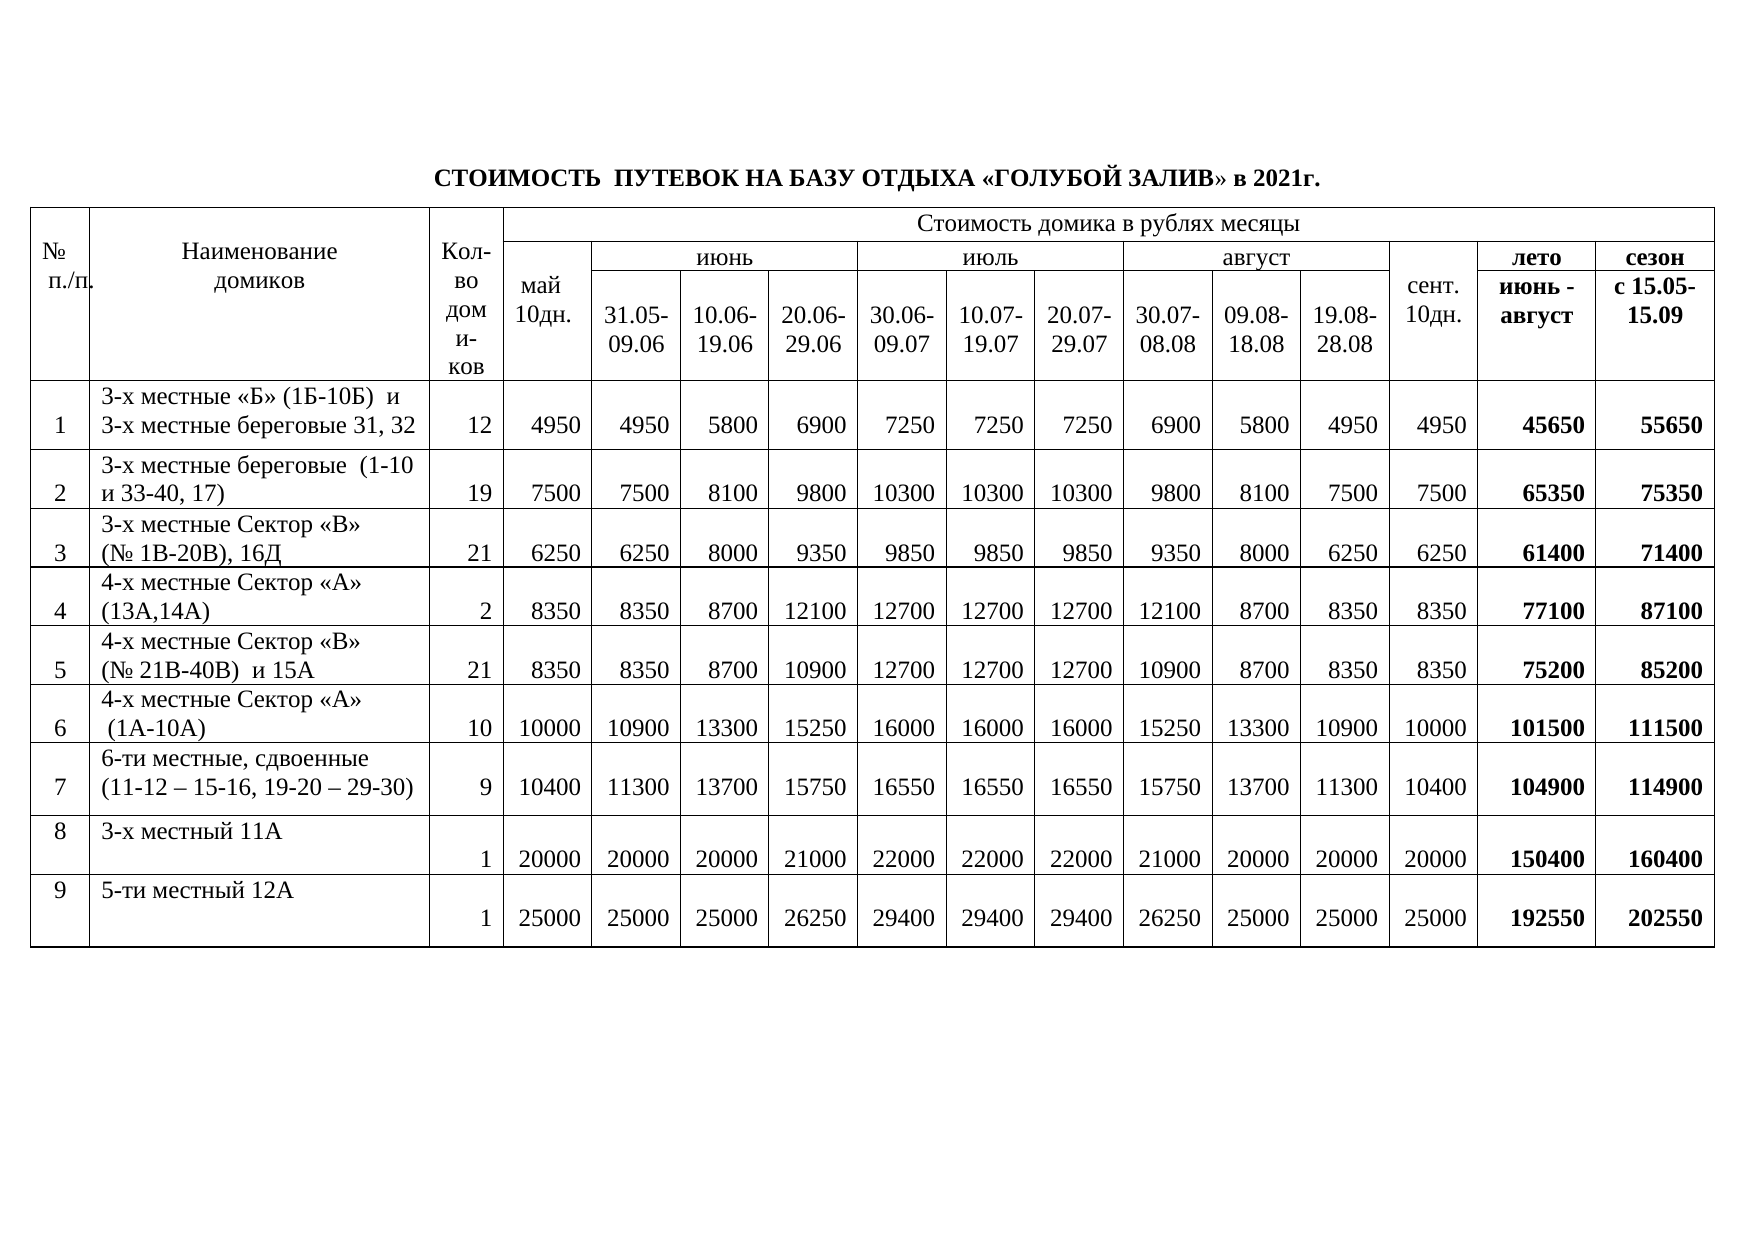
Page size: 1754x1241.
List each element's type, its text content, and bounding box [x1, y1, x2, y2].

table_cell 16000 [858, 685, 946, 742]
table_cell май 10дн. [504, 242, 591, 380]
table_cell 3-х местные береговые (1-10 и 33-40, 17) [90, 450, 429, 508]
table_cell 7250 [947, 381, 1034, 449]
table_cell 160400 [1596, 816, 1714, 874]
table_cell июнь [592, 242, 857, 270]
table_cell 5 [31, 626, 89, 683]
table_cell 9850 [947, 509, 1034, 566]
table_cell 8350 [1390, 568, 1477, 625]
table_cell 20000 [1301, 816, 1389, 874]
table_cell 202550 [1596, 875, 1714, 946]
table_header Кол-во доми- ков [430, 208, 503, 380]
table_cell 45650 [1478, 381, 1595, 449]
table_cell 8700 [681, 626, 768, 683]
table_cell 21000 [1124, 816, 1212, 874]
table_cell 30.07-08.08 [1124, 271, 1212, 380]
table_cell 7500 [592, 450, 680, 508]
table_cell с 15.05-15.09 [1596, 271, 1714, 380]
table_cell сезон [1596, 242, 1714, 270]
table_cell 15750 [1124, 743, 1212, 815]
table_cell 12100 [769, 568, 857, 625]
table_cell 26250 [1124, 875, 1212, 946]
table_cell 29400 [1035, 875, 1123, 946]
table_cell лето [1478, 242, 1595, 270]
table_cell 5800 [1213, 381, 1300, 449]
table_cell 8700 [681, 568, 768, 625]
table_cell 8 [31, 816, 89, 874]
table_cell август [1124, 242, 1389, 270]
table_cell 75200 [1478, 626, 1595, 683]
table_cell 9850 [858, 509, 946, 566]
table_cell 9350 [769, 509, 857, 566]
table_cell 8100 [1213, 450, 1300, 508]
table_cell 8350 [1301, 626, 1389, 683]
text СТОИМОСТЬ ПУТЕВОК НА БАЗУ ОТДЫХА «ГОЛУБОЙ ЗАЛИВ» в 2021г. [75, 163, 1679, 192]
table_cell 8350 [592, 568, 680, 625]
table_cell 6 [31, 685, 89, 742]
table_cell 55650 [1596, 381, 1714, 449]
table_cell 8700 [1213, 568, 1300, 625]
table_cell 71400 [1596, 509, 1714, 566]
table_cell 16550 [947, 743, 1034, 815]
table_cell 20000 [504, 816, 591, 874]
table_cell 12 [430, 381, 503, 449]
table_cell июнь - август [1478, 271, 1595, 380]
table_cell 15750 [769, 743, 857, 815]
table_cell 13300 [1213, 685, 1300, 742]
table_cell 8100 [681, 450, 768, 508]
table_cell 16000 [947, 685, 1034, 742]
table_cell 8000 [1213, 509, 1300, 566]
table_cell 26250 [769, 875, 857, 946]
table_cell 10900 [592, 685, 680, 742]
table_cell 3-х местный 11А [90, 816, 429, 874]
table_cell 85200 [1596, 626, 1714, 683]
table_cell 10.07-19.07 [947, 271, 1034, 380]
table_cell июль [858, 242, 1123, 270]
table_cell 19.08-28.08 [1301, 271, 1389, 380]
table_cell 22000 [1035, 816, 1123, 874]
table_cell 61400 [1478, 509, 1595, 566]
table_cell 1 [430, 875, 503, 946]
table_cell 1 [31, 381, 89, 449]
table_cell 25000 [504, 875, 591, 946]
table_header № п./п. [31, 208, 89, 380]
table_cell 6250 [1301, 509, 1389, 566]
table_cell 6250 [592, 509, 680, 566]
table_cell 20.07-29.07 [1035, 271, 1123, 380]
table_cell 22000 [947, 816, 1034, 874]
table_header Наименование домиков [90, 208, 429, 380]
table_cell 12700 [858, 626, 946, 683]
table_cell 8350 [592, 626, 680, 683]
table_header Стоимость домика в рублях месяцы [504, 208, 1714, 241]
table_cell 21 [430, 626, 503, 683]
table_cell 20000 [592, 816, 680, 874]
table_cell 4950 [592, 381, 680, 449]
table_cell 13300 [681, 685, 768, 742]
table_cell 10000 [1390, 685, 1477, 742]
table_cell 6250 [504, 509, 591, 566]
table_cell 10400 [504, 743, 591, 815]
table_cell 111500 [1596, 685, 1714, 742]
table_cell 10.06- 19.06 [681, 271, 768, 380]
table_cell 19 [430, 450, 503, 508]
table_cell 12100 [1124, 568, 1212, 625]
table_cell 4-х местные Сектор «А» (13А,14А) [90, 568, 429, 625]
table_cell 13700 [681, 743, 768, 815]
table_cell 7 [31, 743, 89, 815]
table_cell 9850 [1035, 509, 1123, 566]
table_cell сент. 10дн. [1390, 242, 1477, 380]
table_cell 6900 [1124, 381, 1212, 449]
table_cell 150400 [1478, 816, 1595, 874]
table_cell 12700 [858, 568, 946, 625]
table_cell 12700 [947, 626, 1034, 683]
table_cell 25000 [1213, 875, 1300, 946]
table_cell 101500 [1478, 685, 1595, 742]
table_cell 10900 [769, 626, 857, 683]
table_cell 9800 [769, 450, 857, 508]
table_cell 8350 [504, 626, 591, 683]
table_cell 30.06-09.07 [858, 271, 946, 380]
table_cell 9800 [1124, 450, 1212, 508]
table_cell 25000 [681, 875, 768, 946]
table_cell 20000 [1390, 816, 1477, 874]
table_cell 16550 [858, 743, 946, 815]
table_cell 7500 [1390, 450, 1477, 508]
table_cell 8350 [1390, 626, 1477, 683]
table_cell 13700 [1213, 743, 1300, 815]
table_cell 3-х местные «Б» (1Б-10Б) и 3-х местные береговые 31, 32 [90, 381, 429, 449]
table_cell 8700 [1213, 626, 1300, 683]
table_cell 15250 [1124, 685, 1212, 742]
table_cell 25000 [1390, 875, 1477, 946]
table_cell 87100 [1596, 568, 1714, 625]
table_cell 5800 [681, 381, 768, 449]
table_cell 4950 [1390, 381, 1477, 449]
table_cell 7500 [504, 450, 591, 508]
table_cell 1 [430, 816, 503, 874]
table_cell 11300 [1301, 743, 1389, 815]
table_cell 75350 [1596, 450, 1714, 508]
table_cell 6-ти местные, сдвоенные (11-12 – 15-16, 19-20 – 29-30) [90, 743, 429, 815]
table_cell 8350 [1301, 568, 1389, 625]
table_cell 6250 [1390, 509, 1477, 566]
table_cell 4950 [504, 381, 591, 449]
table_cell 10900 [1301, 685, 1389, 742]
table_cell 12700 [1035, 568, 1123, 625]
table_cell 4950 [1301, 381, 1389, 449]
table_cell 10 [430, 685, 503, 742]
table_cell 21 [430, 509, 503, 566]
table_cell 7250 [1035, 381, 1123, 449]
table_cell 15250 [769, 685, 857, 742]
table_cell 16550 [1035, 743, 1123, 815]
table_cell 12700 [947, 568, 1034, 625]
table_cell 7250 [858, 381, 946, 449]
table_cell 192550 [1478, 875, 1595, 946]
table_cell 3-х местные Сектор «В» (№ 1В-20В), 16Д [90, 509, 429, 566]
table_cell 2 [430, 568, 503, 625]
table_cell 104900 [1478, 743, 1595, 815]
table_cell 29400 [858, 875, 946, 946]
table_cell 5-ти местный 12А [90, 875, 429, 946]
table_cell 9 [430, 743, 503, 815]
table_cell 09.08-18.08 [1213, 271, 1300, 380]
table_cell 8000 [681, 509, 768, 566]
table_cell 11300 [592, 743, 680, 815]
table_cell 25000 [592, 875, 680, 946]
table_cell 10400 [1390, 743, 1477, 815]
table_cell 20000 [681, 816, 768, 874]
table_cell 4-х местные Сектор «А» (1А-10А) [90, 685, 429, 742]
table_cell 114900 [1596, 743, 1714, 815]
table_cell 9 [31, 875, 89, 946]
table_cell 10000 [504, 685, 591, 742]
table_cell 4-х местные Сектор «В» (№ 21В-40В) и 15А [90, 626, 429, 683]
table_cell 21000 [769, 816, 857, 874]
table_cell 10300 [858, 450, 946, 508]
table_cell 4 [31, 568, 89, 625]
table_cell 10300 [947, 450, 1034, 508]
table_cell 20000 [1213, 816, 1300, 874]
table_cell 22000 [858, 816, 946, 874]
table_cell 2 [31, 450, 89, 508]
table_cell 12700 [1035, 626, 1123, 683]
table_cell 8350 [504, 568, 591, 625]
table_cell 65350 [1478, 450, 1595, 508]
table_cell 20.06-29.06 [769, 271, 857, 380]
table_cell 25000 [1301, 875, 1389, 946]
table_cell 10300 [1035, 450, 1123, 508]
table_cell 77100 [1478, 568, 1595, 625]
table_cell 29400 [947, 875, 1034, 946]
table_cell 31.05-09.06 [592, 271, 680, 380]
table_cell 10900 [1124, 626, 1212, 683]
table_cell 16000 [1035, 685, 1123, 742]
table_cell 7500 [1301, 450, 1389, 508]
table_cell 6900 [769, 381, 857, 449]
table_cell 9350 [1124, 509, 1212, 566]
table_cell 3 [31, 509, 89, 566]
